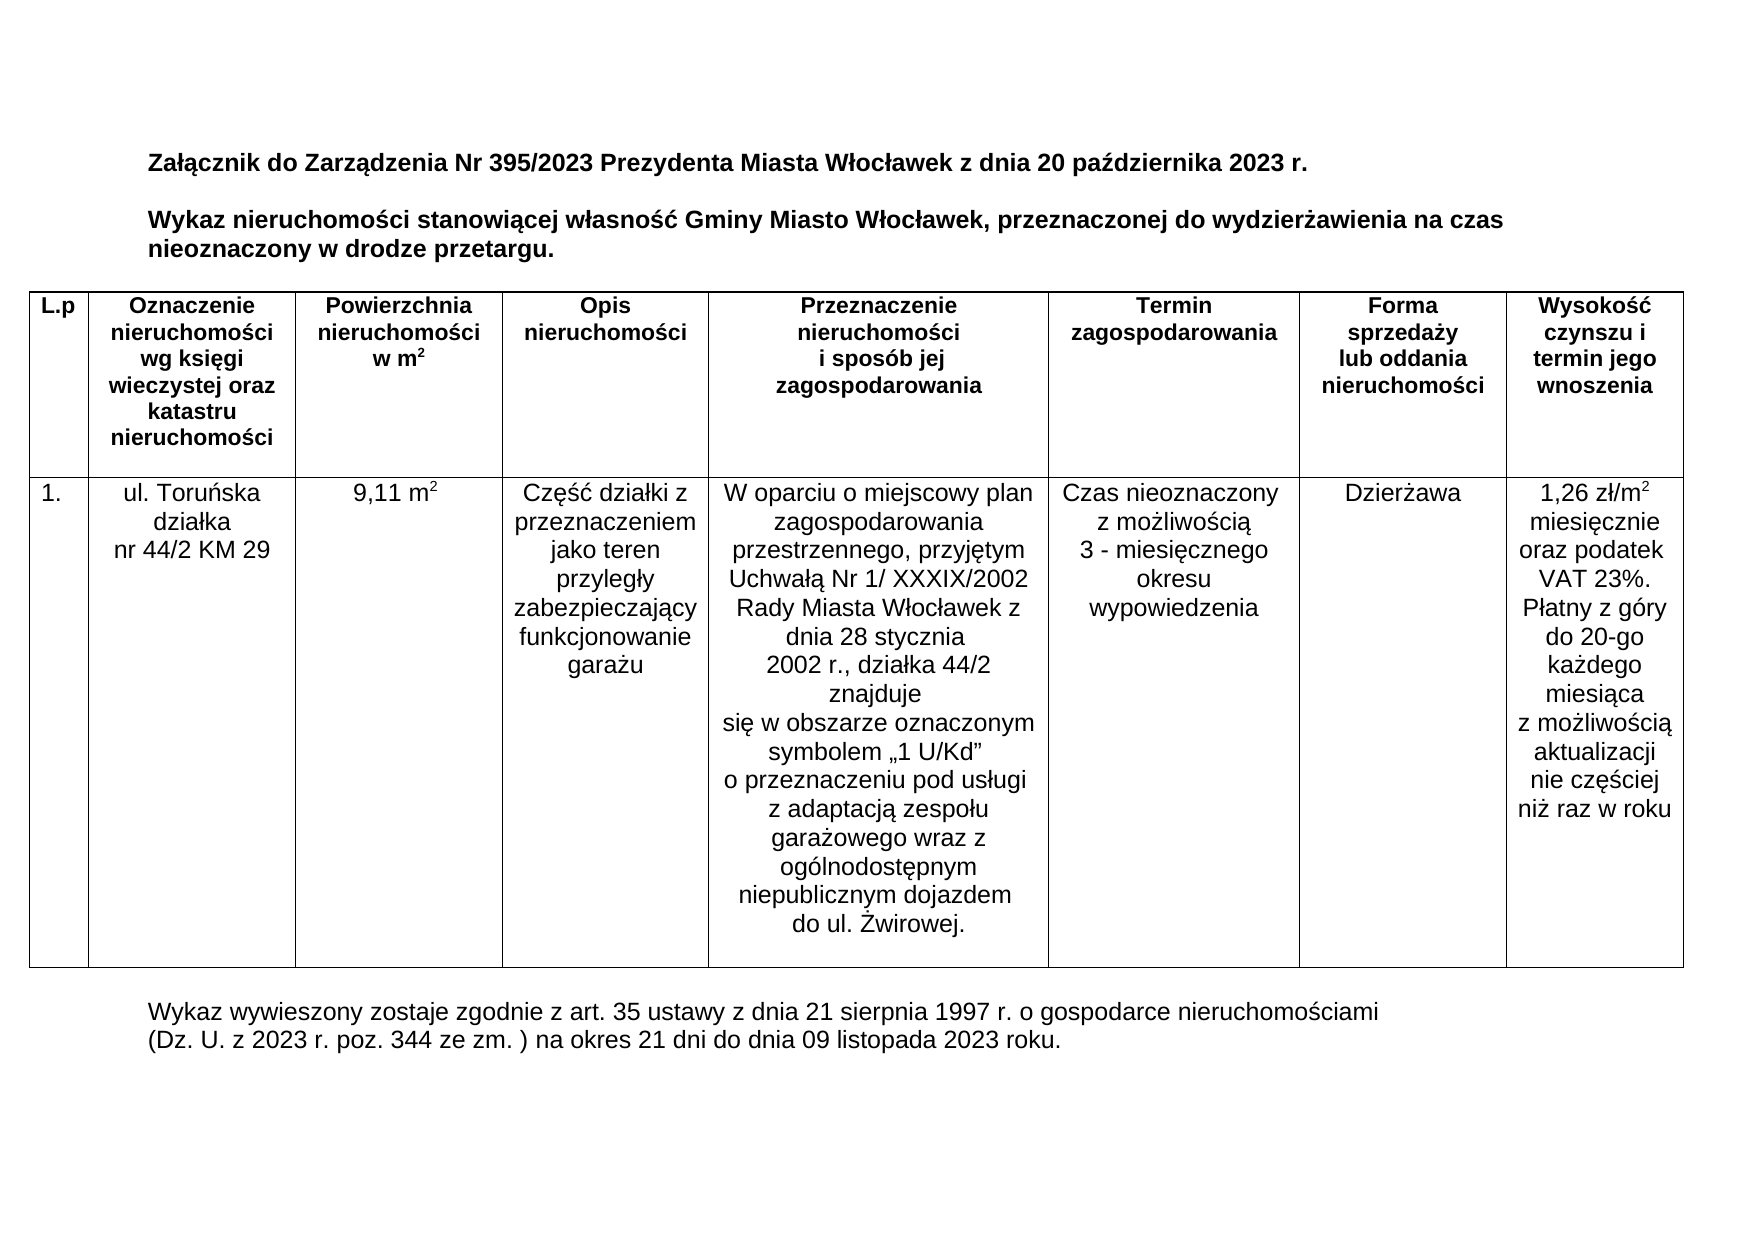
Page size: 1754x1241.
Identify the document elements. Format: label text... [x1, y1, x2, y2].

table_header Opis nieruchomości [503, 293, 708, 477]
table_header Forma sprzedaży lub oddania nieruchomości [1300, 293, 1506, 477]
table_cell 1. [30, 478, 88, 967]
table_header Oznaczenie nieruchomości wg księgi wieczystej oraz katastru nieruchomości [89, 293, 295, 477]
table_cell ul. Toruńska działka nr 44/2 KM 29 [89, 478, 295, 967]
table_header L.p [30, 293, 88, 477]
table_cell Część działki z przeznaczeniem jako teren przyległy zabezpieczający funkcjonowanie garażu [503, 478, 708, 967]
table_cell 1,26 zł/m2 miesięcznie oraz podatek VAT 23%. Płatny z góry do 20-go każdego miesiąca z możliwością aktualizacji nie częściej niż raz w roku [1507, 478, 1683, 967]
text Załącznik do Zarządzenia Nr 395/2023 Prezydenta Miasta Włocławek z dnia 20 października 2023 r. [148, 148, 1606, 176]
table_header Przeznaczenie nieruchomości i sposób jej zagospodarowania [709, 293, 1048, 477]
text Wykaz wywieszony zostaje zgodnie z art. 35 ustawy z dnia 21 sierpnia 1997 r. o gospodarce nieruchomościami [148, 997, 1606, 1025]
table_header Powierzchnia nieruchomości w m2 [296, 293, 502, 477]
text Wykaz nieruchomości stanowiącej własność Gminy Miasto Włocławek, przeznaczonej do wydzierżawienia na czas nieoznaczony w drodze przetargu. [148, 205, 1606, 263]
table_cell 9,11 m2 [296, 478, 502, 967]
table_cell Czas nieoznaczony z możliwością 3 - miesięcznego okresu wypowiedzenia [1049, 478, 1299, 967]
table_header Wysokość czynszu i termin jego wnoszenia [1507, 293, 1683, 477]
table_header Termin zagospodarowania [1049, 293, 1299, 477]
text (Dz. U. z 2023 r. poz. 344 ze zm. ) na okres 21 dni do dnia 09 listopada 2023 roku. [148, 1025, 1606, 1054]
table_cell W oparciu o miejscowy plan zagospodarowania przestrzennego, przyjętym Uchwałą Nr 1/ XXXIX/2002 Rady Miasta Włocławek z dnia 28 stycznia 2002 r., działka 44/2 znajduje się w obszarze oznaczonym symbolem „1 U/Kd” o przeznaczeniu pod usługi z adaptacją zespołu garażowego wraz z ogólnodostępnym niepublicznym dojazdem do ul. Żwirowej. [709, 478, 1048, 967]
table_cell Dzierżawa [1300, 478, 1506, 967]
